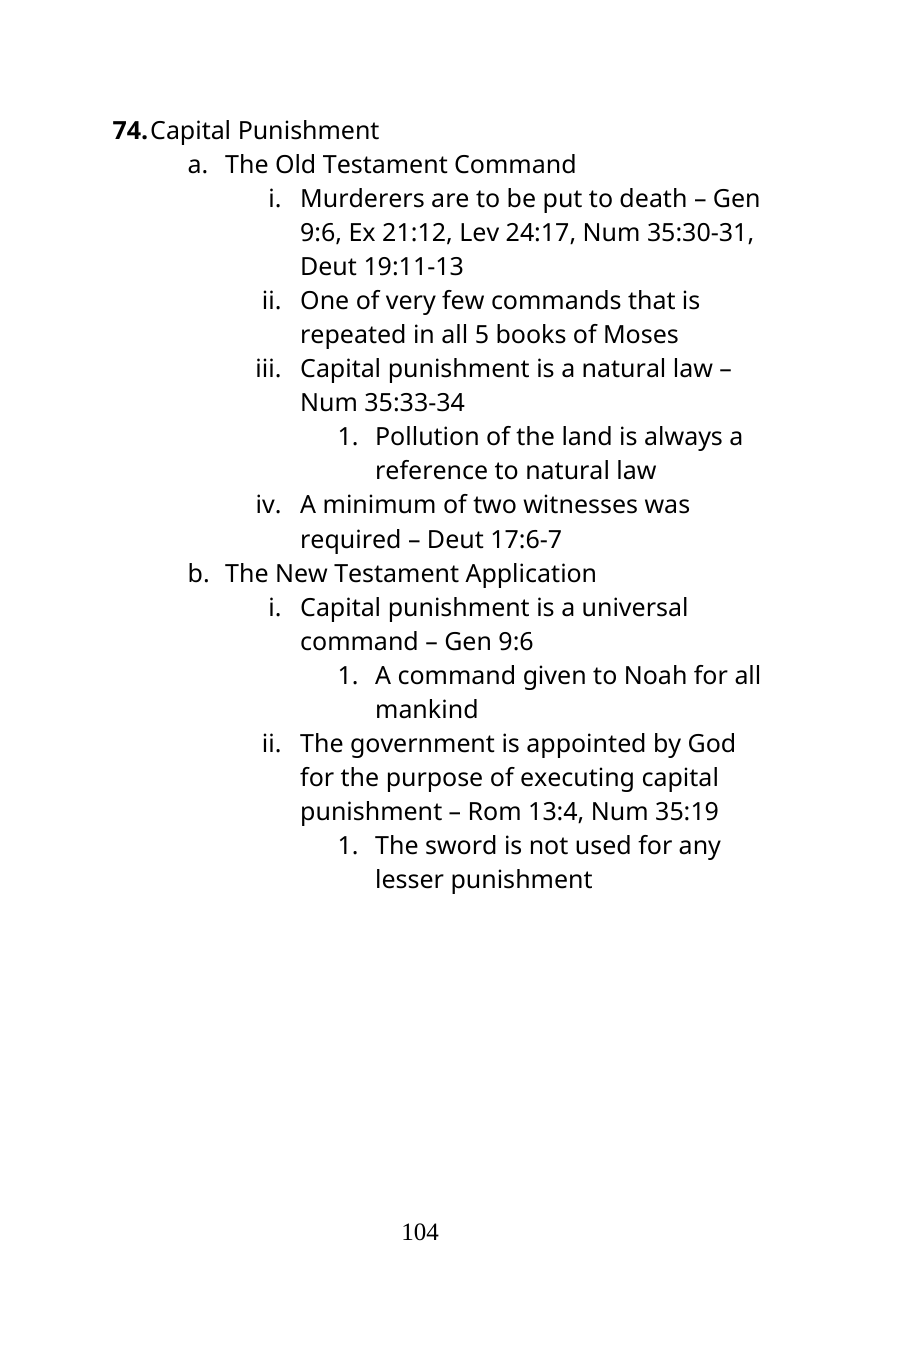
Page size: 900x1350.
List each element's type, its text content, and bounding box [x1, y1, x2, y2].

list Capital punishment is a universal command – Gen 9:6 [281, 589, 765, 657]
list The sword is not used for any lesser punishment [337, 828, 765, 896]
list One of very few commands that is repeated in all 5 books of Moses [281, 283, 765, 351]
list Pollution of the land is always a reference to natural law [337, 419, 765, 487]
list Capital Punishment [112, 112, 765, 147]
list Murderers are to be put to death – Gen 9:6, Ex 21:12, Lev 24:17, Num 35:30-31, Deut 19:11-13 [281, 181, 765, 283]
list The government is appointed by God for the purpose of executing capital punishment – Rom 13:4, Num 35:19 [281, 726, 765, 828]
list The Old Testament Command [187, 147, 765, 181]
list Capital punishment is a natural law – Num 35:33-34 [281, 351, 765, 419]
list A minimum of two witnesses was required – Deut 17:6-7 [281, 487, 765, 555]
list The New Testament Application [187, 555, 765, 589]
list A command given to Noah for all mankind [337, 657, 765, 726]
